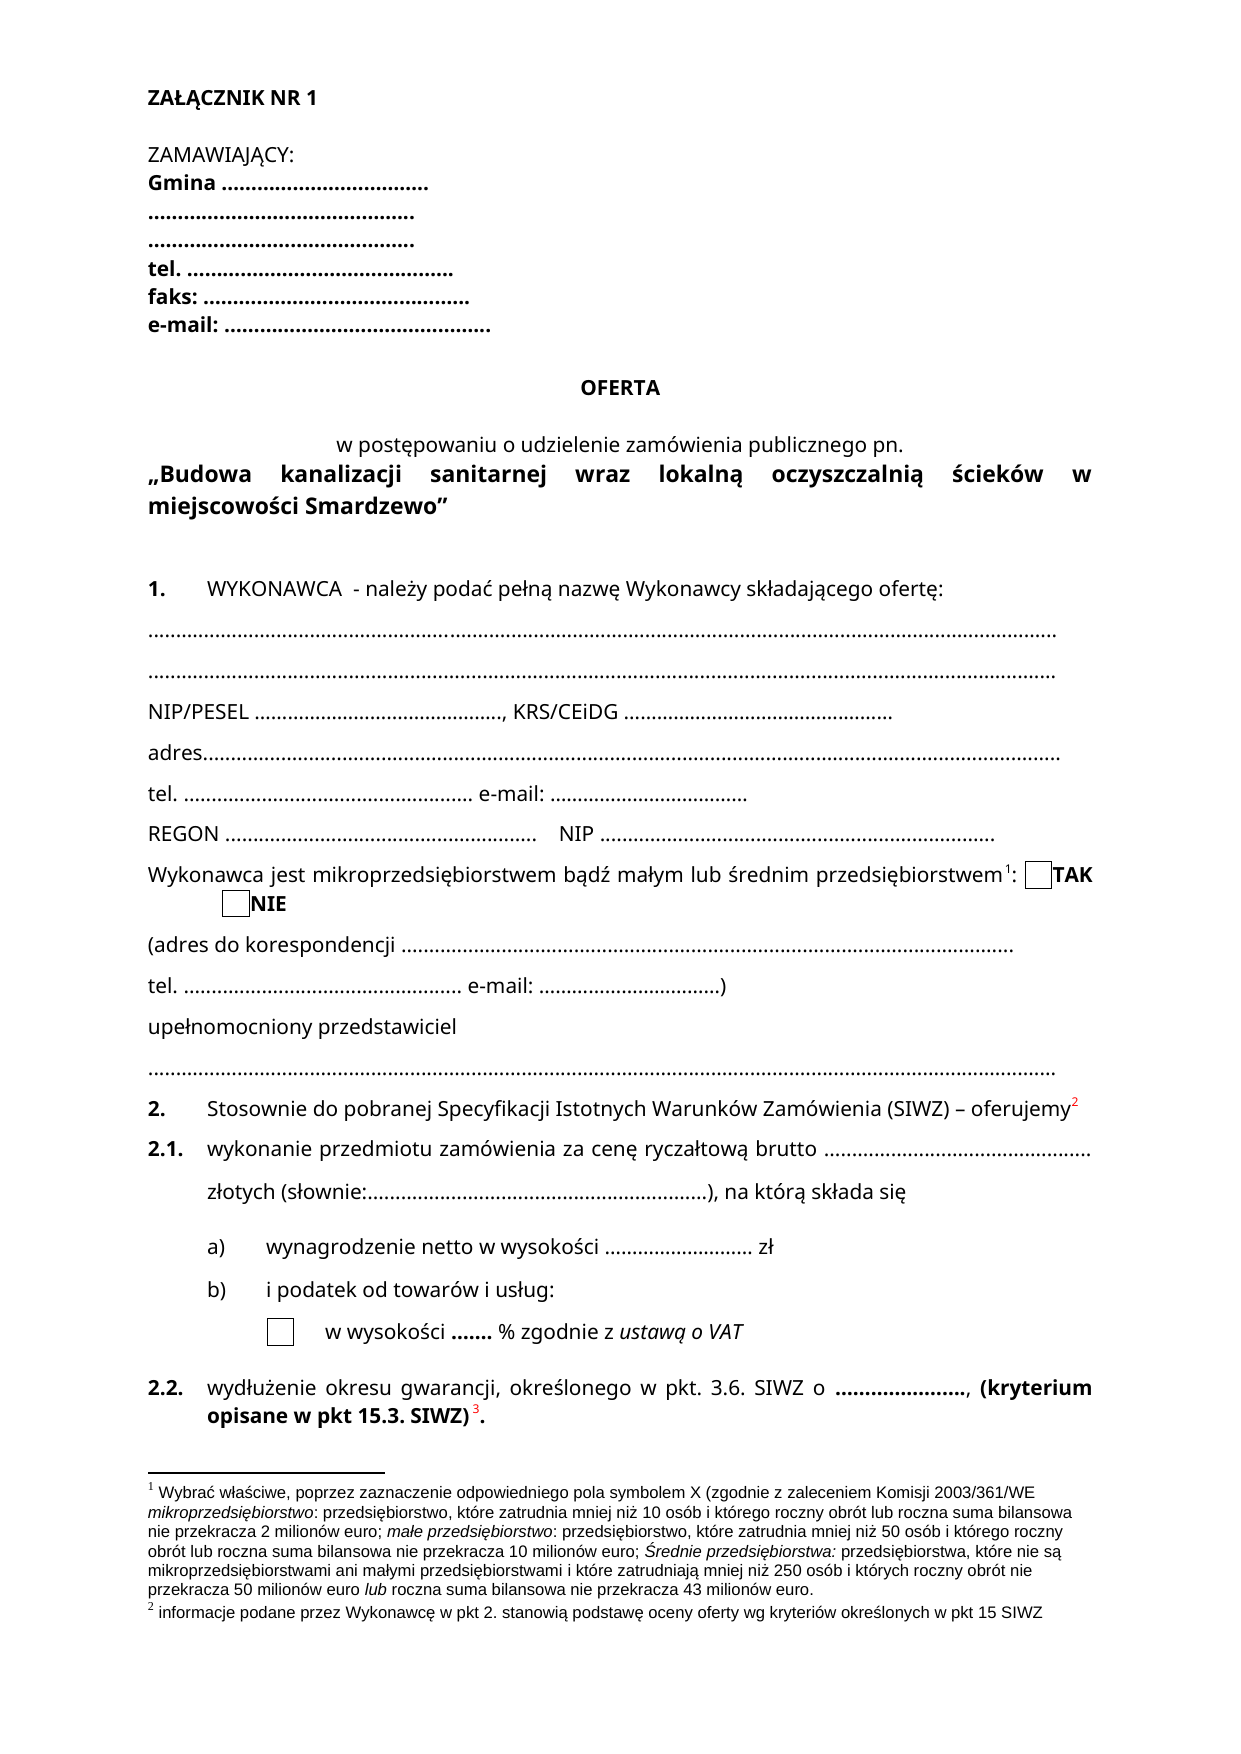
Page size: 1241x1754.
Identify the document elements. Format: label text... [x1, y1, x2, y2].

subtitle „Budowa kanalizacji sanitarnej wraz lokalną oczyszczalnią ścieków w miejscowości Smardzewo” [148, 458, 1092, 521]
text w wysokości ……. % zgodnie z ustawą o VAT [266, 1317, 1092, 1346]
text ……………………………………... [148, 225, 1092, 254]
text tel. ……………………………………... [148, 254, 1092, 282]
text Gmina …………………………….. [148, 168, 1092, 197]
text ................................................................................................................................................................... [148, 1053, 1092, 1081]
text e-mail: ……………………………………... [148, 311, 1092, 339]
text ZAMAWIAJĄCY: [148, 140, 1092, 168]
text REGON ........................................................ NIP ....................................................................... [148, 819, 1092, 848]
text OFERTA [148, 373, 1092, 402]
text ................................................................................................................................................................... [148, 656, 1092, 684]
text faks: ……………………………………... [148, 282, 1092, 311]
list i podatek od towarów i usług: [207, 1275, 1092, 1303]
list wynagrodzenie netto w wysokości ……………………… zł [207, 1232, 1092, 1261]
text (adres do korespondencji .............................................................................................................. [148, 930, 1092, 958]
text ……………………………………... [148, 197, 1092, 225]
text ZAŁĄCZNIK NR 1 [148, 83, 1092, 111]
text 2.1. wykonanie przedmiotu zamówienia za cenę ryczałtową brutto ................................................ złotych (słownie:.............................................................), na którą składa się [148, 1134, 1092, 1206]
text 2.2. wydłużenie okresu gwarancji, określonego w pkt. 3.6. SIWZ o …………………., (kryterium opisane w pkt 15.3. SIWZ) . [148, 1373, 1092, 1429]
text 1. WYKONAWCA - należy podać pełną nazwę Wykonawcy składającego ofertę: [148, 574, 1092, 602]
text upełnomocniony przedstawiciel [148, 1012, 1092, 1040]
text NIP/PESEL …………………….……………….., KRS/CEiDG ………………………………….……… [148, 697, 1092, 725]
text Wykonawca jest mikroprzedsiębiorstwem bądź małym lub średnim przedsiębiorstwem: TAK NIE [148, 861, 1092, 917]
text adres.......................................................................................................................................................... [148, 738, 1092, 766]
text tel. .................................................. e-mail: ……………………………) [148, 971, 1092, 999]
text w postępowaniu o udzielenie zamówienia publicznego pn. [148, 430, 1092, 458]
text 2. Stosownie do pobranej Specyfikacji Istotnych Warunków Zamówienia (SIWZ) – oferujemy [148, 1094, 1092, 1122]
text tel. .................................................... e-mail: ……………………………… [148, 779, 1092, 807]
text ................................................................................................................................................................... [148, 615, 1092, 643]
